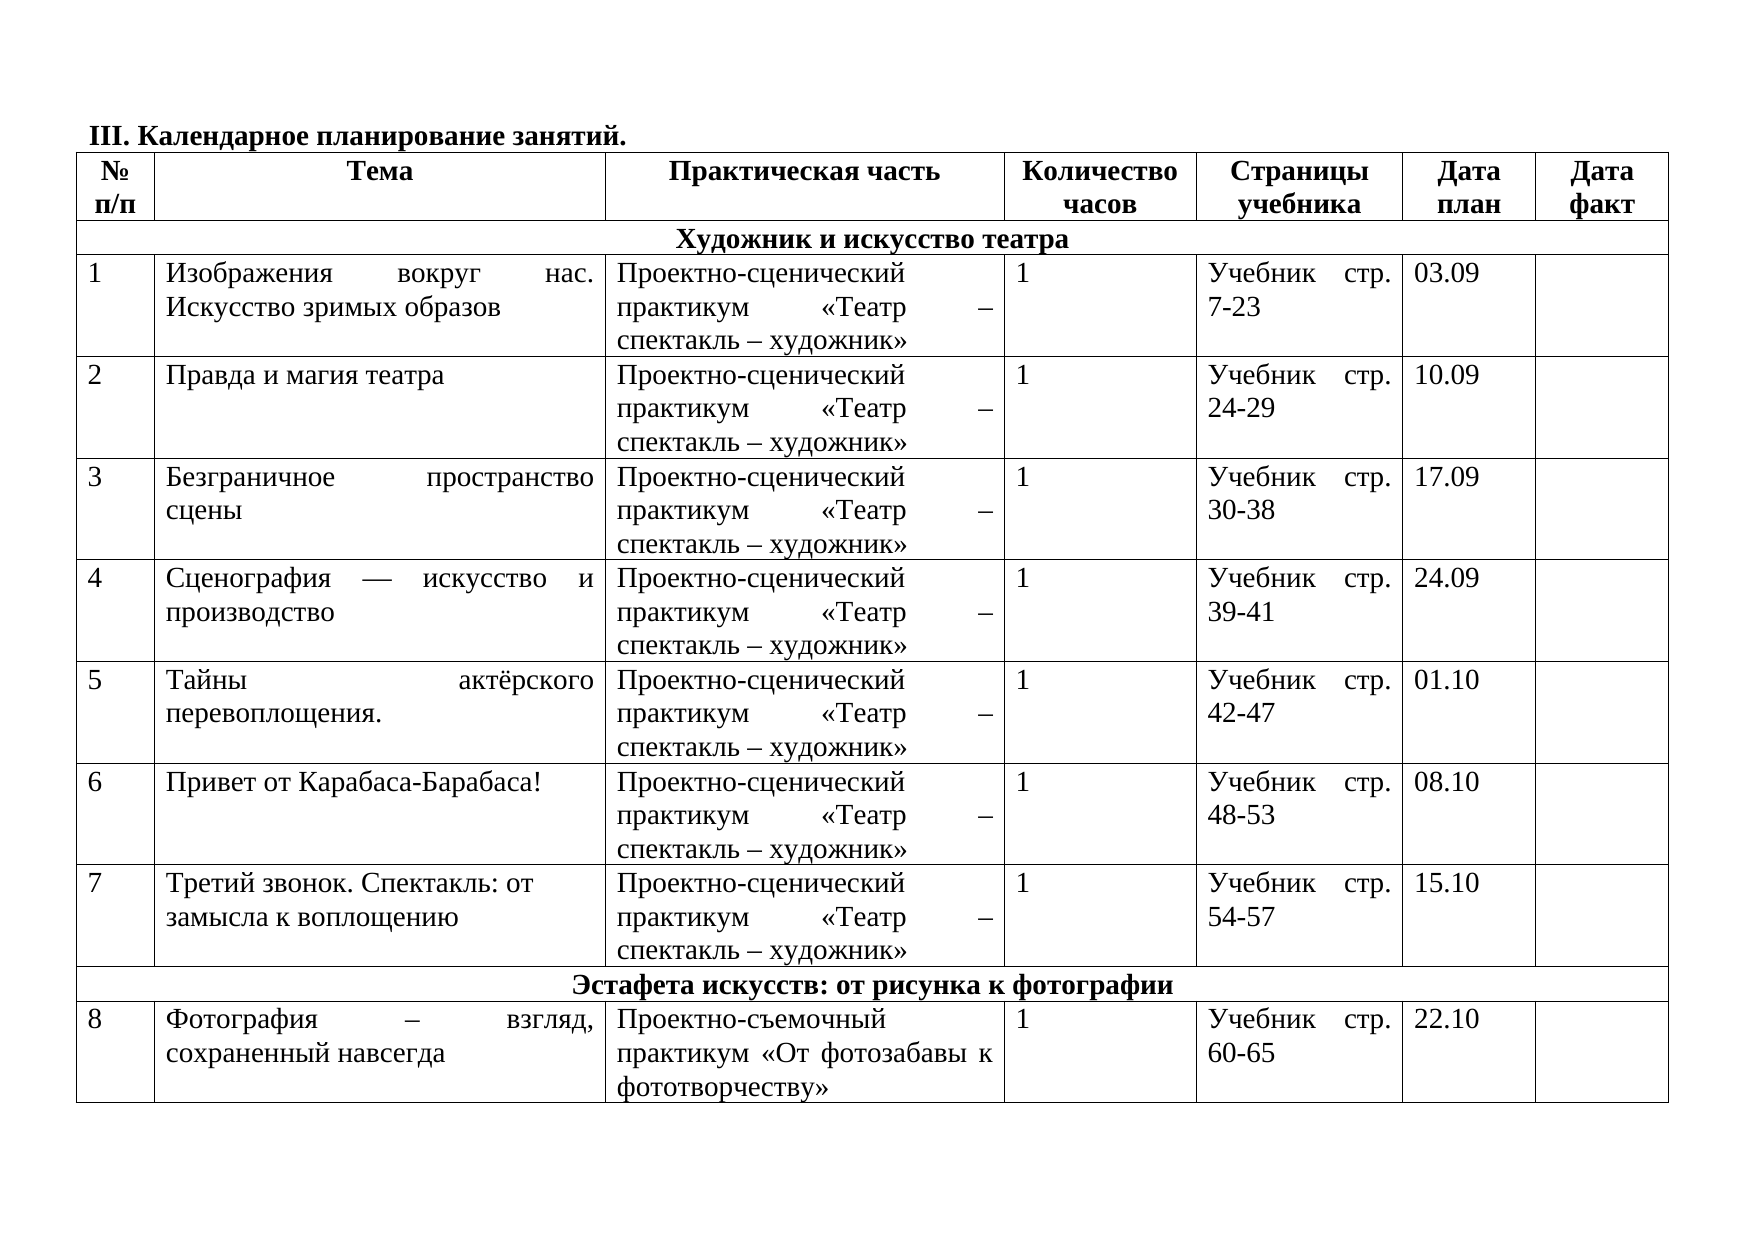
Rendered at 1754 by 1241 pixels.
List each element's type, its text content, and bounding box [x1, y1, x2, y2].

table_cell [1536, 662, 1668, 763]
table_cell 1 [1005, 560, 1196, 661]
table_cell Учебник стр. 54-57 [1197, 865, 1402, 966]
table_cell 03.09 [1403, 255, 1535, 356]
table_cell [1536, 459, 1668, 559]
table_cell 17.09 [1403, 459, 1535, 559]
table_cell [1536, 255, 1668, 356]
table_cell [1536, 764, 1668, 864]
table_cell Сценография — искусство и производство [155, 560, 605, 661]
table_cell 01.10 [1403, 662, 1535, 763]
table_header Страницы учебника [1197, 153, 1402, 220]
table_cell Проектно-сценический практикум «Театр – спектакль – художник» [606, 764, 1004, 864]
table_cell Проектно-сценический практикум «Театр – спектакль – художник» [606, 560, 1004, 661]
table_cell 8 [77, 1002, 154, 1102]
table_header Дата факт [1536, 153, 1668, 220]
table_header Количество часов [1005, 153, 1196, 220]
table_cell 1 [1005, 1002, 1196, 1102]
table_cell 2 [77, 357, 154, 458]
table_cell 6 [77, 764, 154, 864]
table_cell Изображения вокруг нас. Искусство зримых образов [155, 255, 605, 356]
table_cell Фотография – взгляд, сохраненный навсегда [155, 1002, 605, 1102]
table_cell 1 [1005, 459, 1196, 559]
table_cell [1536, 357, 1668, 458]
table_cell Привет от Карабаса-Барабаса! [155, 764, 605, 864]
table_cell 08.10 [1403, 764, 1535, 864]
table_cell Третий звонок. Спектакль: от замысла к воплощению [155, 865, 605, 966]
table_cell 1 [1005, 662, 1196, 763]
table_header Практическая часть [606, 153, 1004, 220]
table_cell 10.09 [1403, 357, 1535, 458]
table_cell Проектно-сценический практикум «Театр – спектакль – художник» [606, 357, 1004, 458]
table_cell Проектно-сценический практикум «Театр – спектакль – художник» [606, 865, 1004, 966]
table_cell Проектно-сценический практикум «Театр – спектакль – художник» [606, 459, 1004, 559]
table_cell 15.10 [1403, 865, 1535, 966]
table_cell 22.10 [1403, 1002, 1535, 1102]
table_cell 4 [77, 560, 154, 661]
table_cell Учебник стр. 39-41 [1197, 560, 1402, 661]
table_cell Безграничное пространство сцены [155, 459, 605, 559]
table_cell 5 [77, 662, 154, 763]
table_cell Проектно-сценический практикум «Театр – спектакль – художник» [606, 255, 1004, 356]
table_cell 1 [1005, 865, 1196, 966]
table_cell Правда и магия театра [155, 357, 605, 458]
table_cell Учебник стр. 60-65 [1197, 1002, 1402, 1102]
table_cell 1 [1005, 764, 1196, 864]
table_cell Учебник стр. 42-47 [1197, 662, 1402, 763]
table_cell Учебник стр. 30-38 [1197, 459, 1402, 559]
table_cell 7 [77, 865, 154, 966]
table_cell 1 [77, 255, 154, 356]
text III. Календарное планирование занятий. [88, 118, 1577, 152]
table_cell [1536, 1002, 1668, 1102]
table_cell 24.09 [1403, 560, 1535, 661]
table_cell Эстафета искусств: от рисунка к фотографии [77, 967, 1668, 1001]
table_cell Художник и искусство театра [77, 221, 1668, 254]
table_cell 3 [77, 459, 154, 559]
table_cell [606, 1002, 1004, 1102]
table_cell 1 [1005, 357, 1196, 458]
table_header № п/п [77, 153, 154, 220]
table_cell [1536, 560, 1668, 661]
table_header Дата план [1403, 153, 1535, 220]
table_cell Учебник стр. 7-23 [1197, 255, 1402, 356]
table_cell [1536, 865, 1668, 966]
table_cell Проектно-сценический практикум «Театр – спектакль – художник» [606, 662, 1004, 763]
table_cell Тайны актёрского перевоплощения. [155, 662, 605, 763]
table_header Тема [155, 153, 605, 220]
table_cell Учебник стр. 24-29 [1197, 357, 1402, 458]
table_cell 1 [1005, 255, 1196, 356]
table_cell Учебник стр. 48-53 [1197, 764, 1402, 864]
